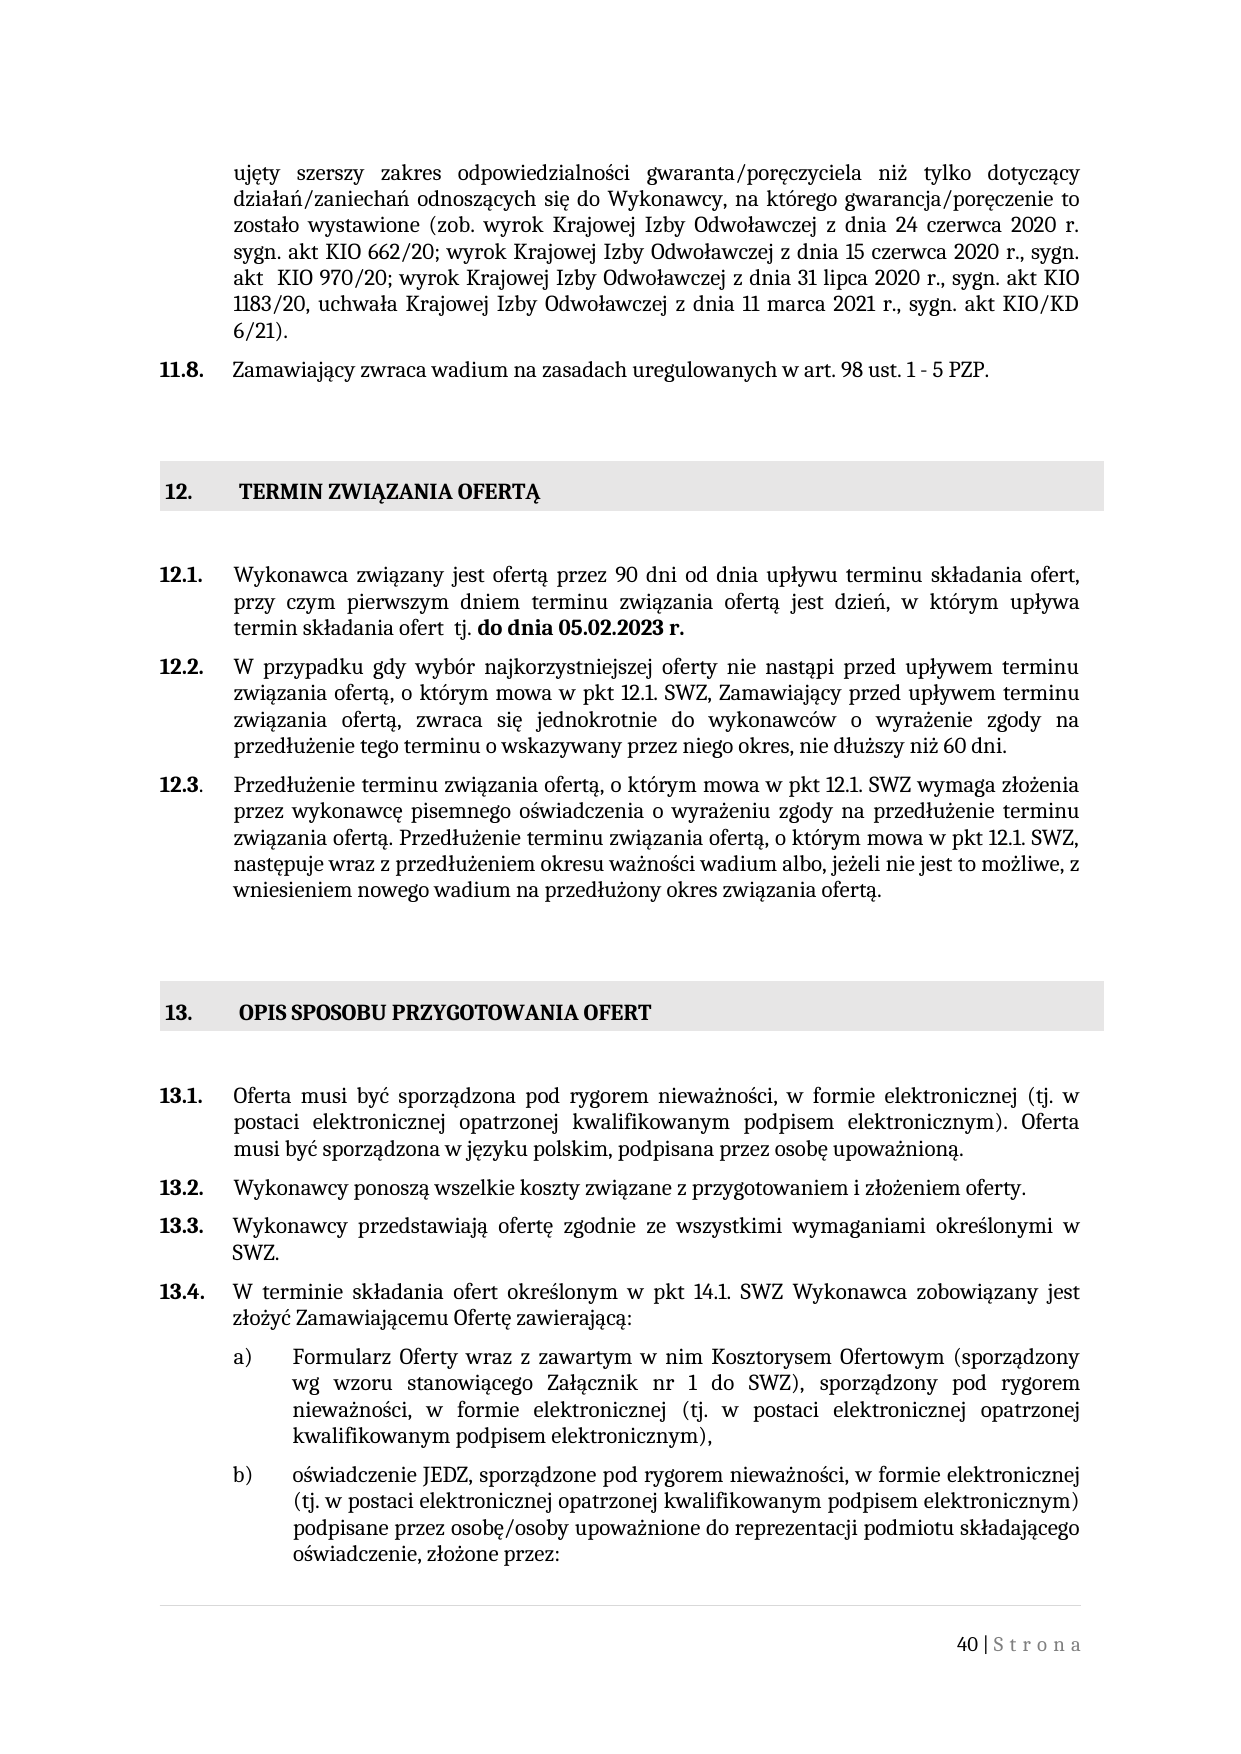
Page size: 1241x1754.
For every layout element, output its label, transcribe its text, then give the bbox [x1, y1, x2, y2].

text 13.1. Oferta musi być sporządzona pod rygorem nieważności, w formie elektronicznej (tj. w postaci elektronicznej opatrzonej kwalifikowanym podpisem elektronicznym). Oferta musi być sporządzona w języku polskim, podpisana przez osobę upoważnioną. [159, 1083, 1081, 1162]
list b) oświadczenie JEDZ, sporządzone pod rygorem nieważności, w formie elektronicznej (tj. w postaci elektronicznej opatrzonej kwalifikowanym podpisem elektronicznym) podpisane przez osobę/osoby upoważnione do reprezentacji podmiotu składającego oświadczenie, złożone przez: [232, 1462, 1081, 1567]
text 12.3. Przedłużenie terminu związania ofertą, o którym mowa w pkt 12.1. SWZ wymaga złożenia przez wykonawcę pisemnego oświadczenia o wyrażeniu zgody na przedłużenie terminu związania ofertą. Przedłużenie terminu związania ofertą, o którym mowa w pkt 12.1. SWZ, następuje wraz z przedłużeniem okresu ważności wadium albo, jeżeli nie jest to możliwe, z wniesieniem nowego wadium na przedłużony okres związania ofertą. [159, 772, 1081, 903]
list a) Formularz Oferty wraz z zawartym w nim Kosztorysem Ofertowym (sporządzony wg wzoru stanowiącego Załącznik nr 1 do SWZ), sporządzony pod rygorem nieważności, w formie elektronicznej (tj. w postaci elektronicznej opatrzonej kwalifikowanym podpisem elektronicznym), [233, 1344, 1081, 1449]
text 11.8. Zamawiający zwraca wadium na zasadach uregulowanych w art. 98 ust. 1 - 5 PZP. [159, 356, 1081, 383]
text 12.1. Wykonawca związany jest ofertą przez 90 dni od dnia upływu terminu składania ofert, przy czym pierwszym dniem terminu związania ofertą jest dzień, w którym upływa termin składania ofert tj. do dnia 05.02.2023 r. [159, 562, 1081, 641]
table_header 12. TERMIN ZWIĄZANIA OFERTĄ [160, 461, 1104, 511]
text 12.2. W przypadku gdy wybór najkorzystniejszej oferty nie nastąpi przed upływem terminu związania ofertą, o którym mowa w pkt 12.1. SWZ, Zamawiający przed upływem terminu związania ofertą, zwraca się jednokrotnie do wykonawców o wyrażenie zgody na przedłużenie tego terminu o wskazywany przez niego okres, nie dłuższy niż 60 dni. [159, 654, 1081, 759]
text 13.2. Wykonawcy ponoszą wszelkie koszty związane z przygotowaniem i złożeniem oferty. [159, 1174, 1081, 1201]
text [159, 159, 1081, 344]
text 13.3. Wykonawcy przedstawiają ofertę zgodnie ze wszystkimi wymaganiami określonymi w SWZ. [159, 1213, 1081, 1266]
text 13.4. W terminie składania ofert określonym w pkt 14.1. SWZ Wykonawca zobowiązany jest złożyć Zamawiającemu Ofertę zawierającą: [159, 1278, 1081, 1331]
table_header 13. OPIS SPOSOBU PRZYGOTOWANIA OFERT [160, 981, 1104, 1031]
